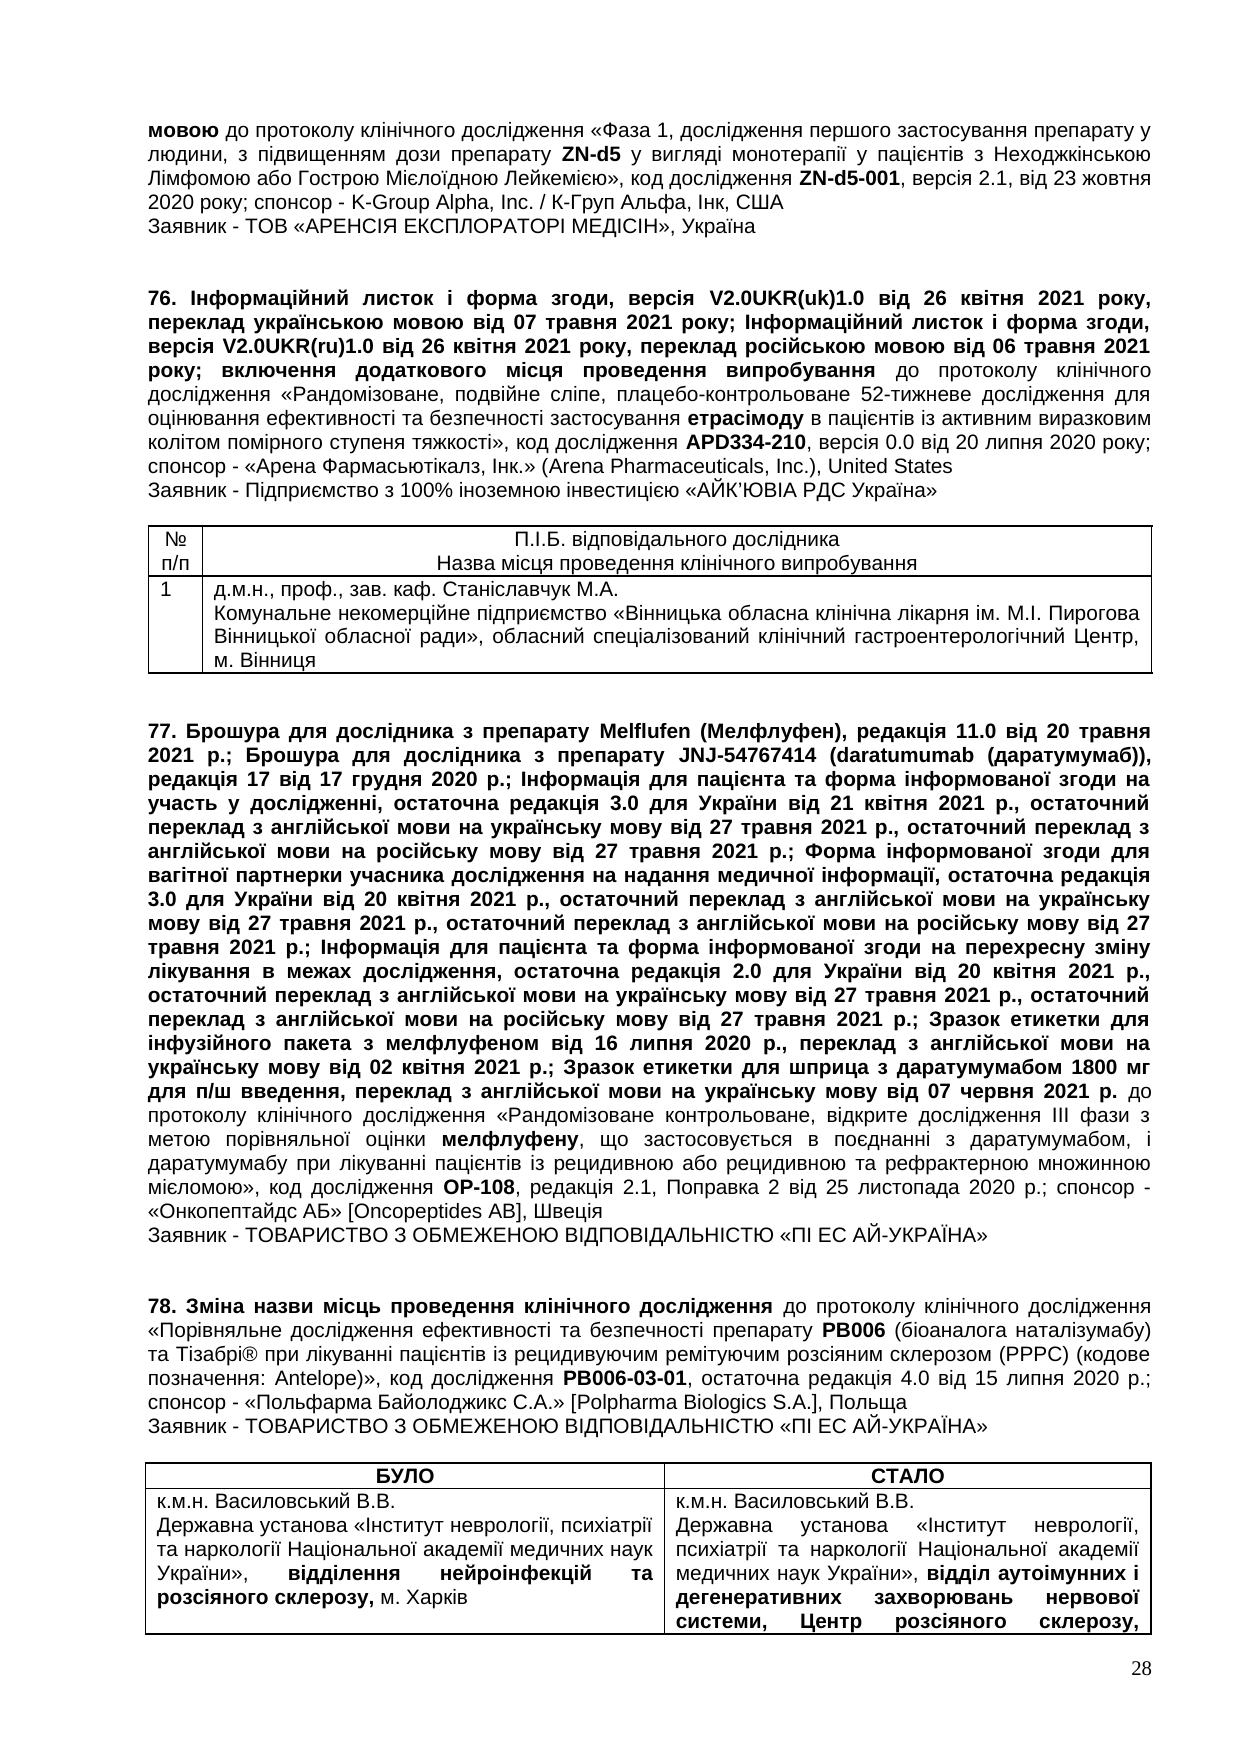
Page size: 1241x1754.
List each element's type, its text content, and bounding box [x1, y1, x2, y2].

table_header П.І.Б. відповідального дослідника Назва місця проведення клінічного випробування [203, 527, 1151, 575]
text 76. Інформаційний листок і форма згоди, версія V2.0UKR(uk)1.0 від 26 квітня 2021 року, переклад українською мовою від 07 травня 2021 року; Інформаційний листок і форма згоди, версія V2.0UKR(ru)1.0 від 26 квітня 2021 року, переклад російською мовою від 06 травня 2021 року; включення додаткового місця проведення випробування до протоколу клінічного дослідження «Рандомізоване, подвійне сліпе, плацебо-контрольоване 52-тижневе дослідження для оцінювання ефективності та безпечності застосування етрасімоду в пацієнтів із активним виразковим колітом помірного ступеня тяжкості», код дослідження APD334-210, версія 0.0 від 20 липня 2020 року; спонсор - «Арена Фармасьютікалз, Інк.» (Arena Pharmaceuticals, Inc.), United States [148, 286, 1152, 477]
text Заявник - ТОВАРИСТВО З ОБМЕЖЕНОЮ ВІДПОВІДАЛЬНІСТЮ «ПІ ЕС АЙ-УКРАЇНА» [148, 1414, 1152, 1438]
text 77. Брошура для дослідника з препарату Melflufen (Мелфлуфен), редакція 11.0 від 20 травня 2021 р.; Брошура для дослідника з препарату JNJ-54767414 (daratumumab (даратумумаб)), редакція 17 від 17 грудня 2020 р.; Інформація для пацієнта та форма інформованої згоди на участь у дослідженні, остаточна редакція 3.0 для України від 21 квітня 2021 р., остаточний переклад з англійської мови на українську мову від 27 травня 2021 р., остаточний переклад з англійської мови на російську мову від 27 травня 2021 р.; Форма інформованої згоди для вагітної партнерки учасника дослідження на надання медичної інформації, остаточна редакція 3.0 для України від 20 квітня 2021 р., остаточний переклад з англійської мови на українську мову від 27 травня 2021 р., остаточний переклад з англійської мови на російську мову від 27 травня 2021 р.; Інформація для пацієнта та форма інформованої згоди на перехресну зміну лікування в межах дослідження, остаточна редакція 2.0 для України від 20 квітня 2021 р., остаточний переклад з англійської мови на українську мову від 27 травня 2021 р., остаточний переклад з англійської мови на російську мову від 27 травня 2021 р.; Зразок етикетки для інфузійного пакета з мелфлуфеном від 16 липня 2020 р., переклад з англійської мови на українську мову від 02 квітня 2021 р.; Зразок етикетки для шприца з даратумумабом 1800 мг для п/ш введення, переклад з англійської мови на українську мову від 07 червня 2021 р. до протоколу клінічного дослідження «Рандомізоване контрольоване, відкрите дослідження ІІІ фази з метою порівняльної оцінки мелфлуфену, що застосовується в поєднанні з даратумумабом, і даратумумабу при лікуванні пацієнтів із рецидивною або рецидивною та рефрактерною множинною мієломою», код дослідження OP-108, редакція 2.1, Поправка 2 від 25 листопада 2020 р.; спонсор - «Онкопептайдс АБ» [Oncopeptides AB], Швеція [148, 719, 1152, 1222]
text Заявник - ТОВАРИСТВО З ОБМЕЖЕНОЮ ВІДПОВІДАЛЬНІСТЮ «ПІ ЕС АЙ-УКРАЇНА» [148, 1222, 1152, 1246]
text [148, 118, 1152, 214]
table_header СТАЛО [665, 1464, 1150, 1488]
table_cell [146, 1489, 664, 1633]
text 78. Зміна назви місць проведення клінічного дослідження до протоколу клінічного дослідження «Порівняльне дослідження ефективності та безпечності препарату PB006 (біоаналога наталізумабу) та Тізабрі® при лікуванні пацієнтів із рецидивуючим ремітуючим розсіяним склерозом (РРРС) (кодове позначення: Antelope)», код дослідження PB006-03-01, остаточна редакція 4.0 від 15 липня 2020 р.; спонсор - «Польфарма Байолоджикс С.А.» [Polpharma Biologics S.A.], Польща [148, 1294, 1152, 1414]
table_header БУЛО [146, 1464, 664, 1488]
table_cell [665, 1489, 1150, 1633]
text Заявник - ТОВ «АРЕНСІЯ ЕКСПЛОРАТОРІ МЕДІСІН», Україна [148, 214, 1152, 238]
table_cell д.м.н., проф., зав. каф. Станіславчук М.А. Комунальне некомерційне підприємство «Вінницька обласна клінічна лікарня ім. М.І. Пирогова Вінницької обласної ради», обласний спеціалізований клінічний гастроентерологічний Центр, м. Вінниця [203, 577, 1151, 672]
table_header № п/п [149, 527, 202, 575]
text Заявник - Підприємство з 100% іноземною інвестицією «АЙК’ЮВІА РДС Україна» [148, 477, 1152, 501]
table_cell 1 [149, 577, 202, 672]
